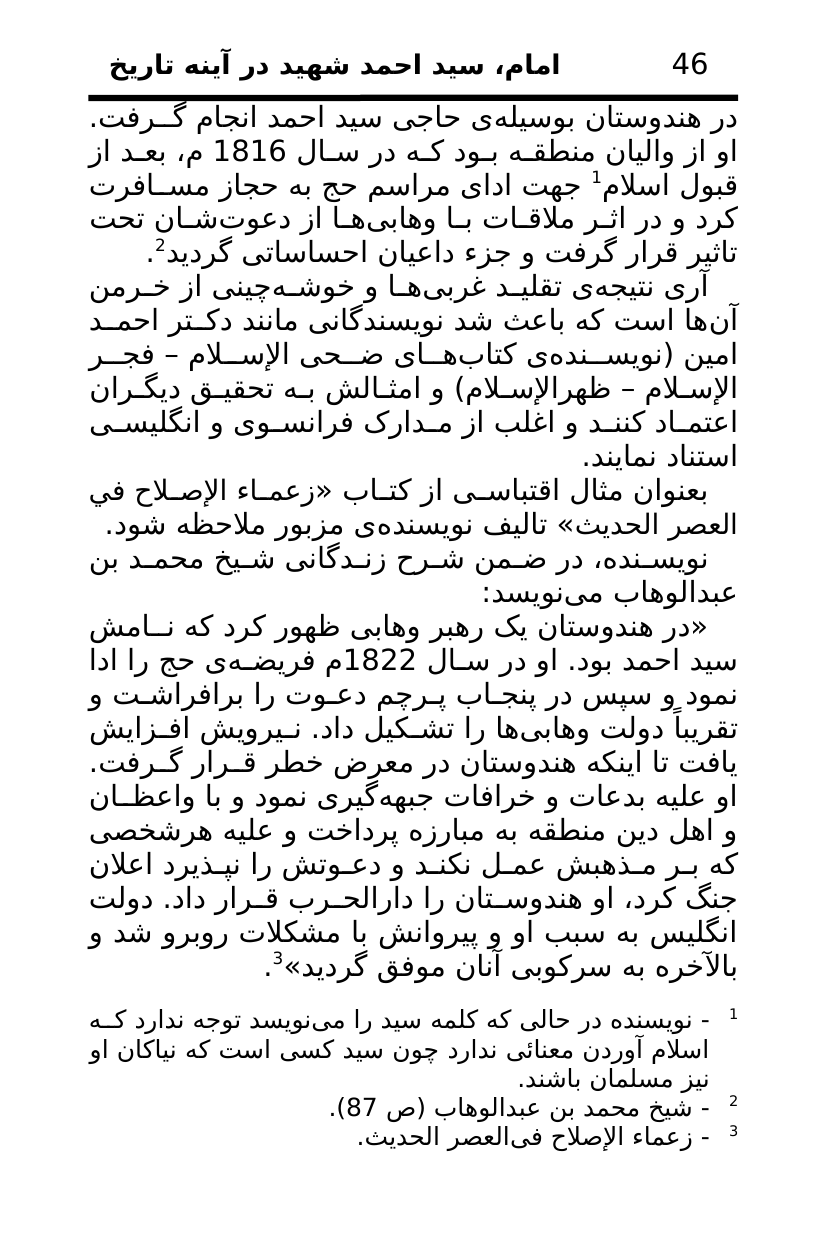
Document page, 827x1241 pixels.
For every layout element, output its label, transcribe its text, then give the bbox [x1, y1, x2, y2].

text آری نتیجه‌ی تقلید غربی‌ها و خوشه‌چینی از خرمن آن‌ها است که باعث شد نویسندگانی مانند دکتر احمد امین (نویسنده‌ی کتاب‌های ضحی الإسلام – فجر الإسلام – ظهرالإسلام) و امثالش به تحقیق دیگران اعتماد کنند و اغلب از مدارک فرانسوی و انگلیسی استناد نمایند. [89, 270, 738, 473]
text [89, 100, 738, 270]
text بعنوان مثال اقتباسی از کتاب «زعماء الإصلاح في العصر الحدیث» تالیف نویسنده‌ی مزبور ملاحظه شود. [89, 473, 738, 541]
text «در هندوستان یک رهبر وهابی ظهور کرد که نامش سید احمد بود. او در سال 1822م فریضه‌ی حج را ادا نمود و سپس در پنجاب پرچم دعوت را برافراشت و تقریباً دولت وهابی‌ها را تشکیل داد. نیرویش افزایش یافت تا اینکه هندوستان در معرض خطر قرار گرفت. او علیه بدعات و خرافات جبهه‌گیری نمود و با واعظان و اهل دین منطقه به مبارزه پرداخت و علیه هرشخصی که بر مذهبش عمل نکند و دعوتش را نپذیرد اعلان جنگ کرد، او هندوستان را دارالحرب قرار داد. دولت انگلیس به سبب او و پیروانش با مشکلات روبرو شد و بالآخره به سرکوبی آنان موفق گردید». [89, 609, 738, 983]
text نویسنده، در ضمن شرح زندگانی شیخ محمد بن عبدالوهاب می‌نویسد: [89, 541, 738, 609]
